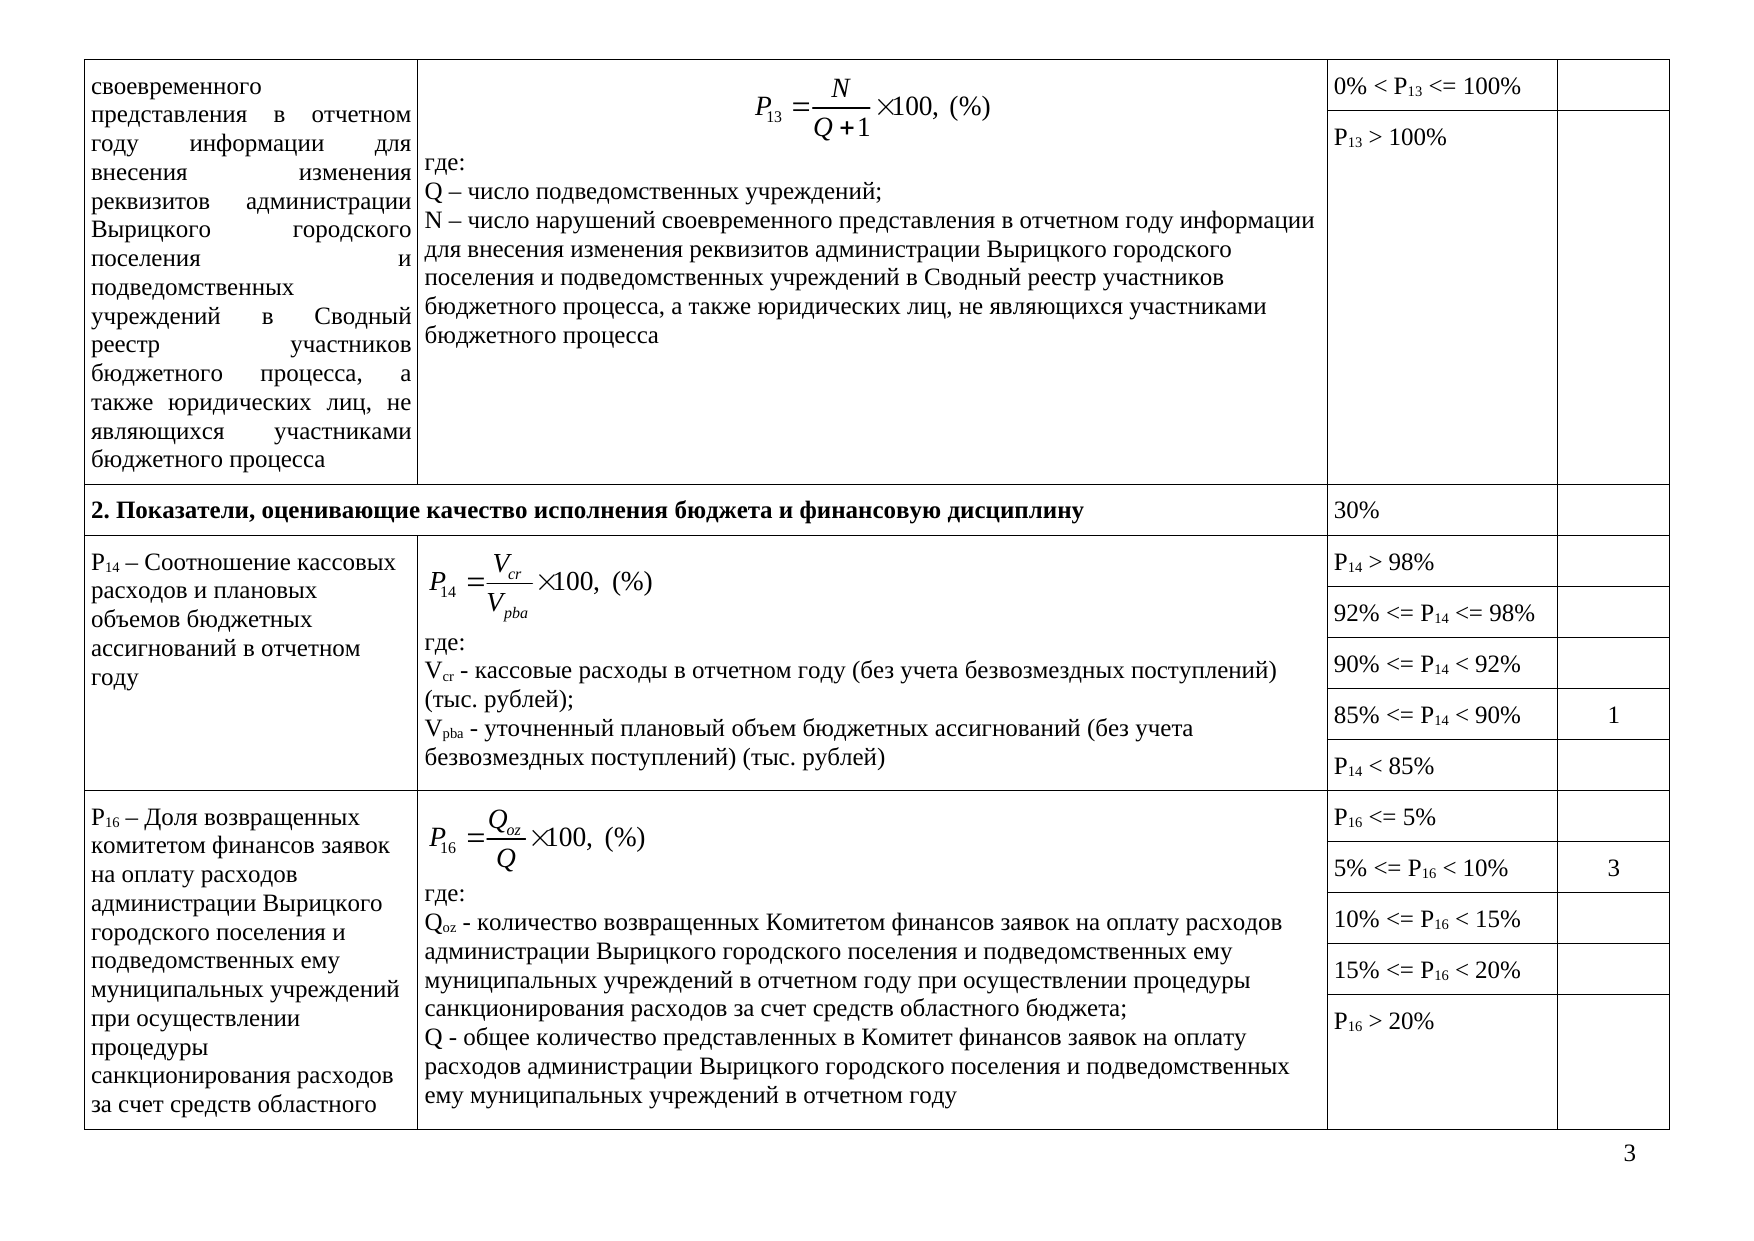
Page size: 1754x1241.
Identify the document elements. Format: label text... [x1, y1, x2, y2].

table_cell 92% <= P14 <= 98% [1328, 587, 1557, 637]
table_cell [1558, 893, 1669, 943]
table_cell P14 – Соотношение кассовых расходов и плановых объемов бюджетных ассигнований в отчетном году [85, 536, 417, 790]
table_cell [1558, 791, 1669, 841]
table_cell 5% <= P16 < 10% [1328, 842, 1557, 892]
table_cell 1 [1558, 689, 1669, 739]
table_cell где: Qoz - количество возвращенных Комитетом финансов заявок на оплату расходов администрации Вырицкого городского поселения и подведомственных ему муниципальных учреждений в отчетном году при осуществлении процедуры санкционирования расходов за счет средств областного бюджета; Q - общее количество представленных в Комитет финансов заявок на оплату расходов администрации Вырицкого городского поселения и подведомственных ему муниципальных учреждений в отчетном году [418, 791, 1327, 1129]
table_cell P16 > 20% [1328, 995, 1557, 1129]
table_cell [1558, 485, 1669, 535]
table_cell 85% <= P14 < 90% [1328, 689, 1557, 739]
table_cell [1558, 740, 1669, 790]
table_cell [418, 60, 1327, 484]
table_cell [1558, 587, 1669, 637]
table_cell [85, 60, 417, 484]
table_cell P14 > 98% [1328, 536, 1557, 586]
table_cell [1558, 60, 1669, 110]
table_cell [1558, 536, 1669, 586]
table_cell P16 <= 5% [1328, 791, 1557, 841]
table_cell [1558, 995, 1669, 1129]
table_cell [1558, 638, 1669, 688]
table_cell 30% [1328, 485, 1557, 535]
table_cell P14 < 85% [1328, 740, 1557, 790]
table_cell 90% <= P14 < 92% [1328, 638, 1557, 688]
table_cell 3 [1558, 842, 1669, 892]
table_cell [1558, 944, 1669, 994]
table_cell 15% <= P16 < 20% [1328, 944, 1557, 994]
table_cell P13 > 100% [1328, 111, 1557, 484]
table_cell P16 – Доля возвращенных комитетом финансов заявок на оплату расходов администрации Вырицкого городского поселения и подведомственных ему муниципальных учреждений при осуществлении процедуры санкционирования расходов за счет средств областного бюджета [85, 791, 417, 1129]
table_cell [1558, 111, 1669, 484]
table_cell 2. Показатели, оценивающие качество исполнения бюджета и финансовую дисциплину [85, 485, 1327, 535]
table_cell 10% <= P16 < 15% [1328, 893, 1557, 943]
table_cell 0% < P13 <= 100% [1328, 60, 1557, 110]
table_cell где: Vcr - кассовые расходы в отчетном году (без учета безвозмездных поступлений) (тыс. рублей); Vpba - уточненный плановый объем бюджетных ассигнований (без учета безвозмездных поступлений) (тыс. рублей) [418, 536, 1327, 790]
